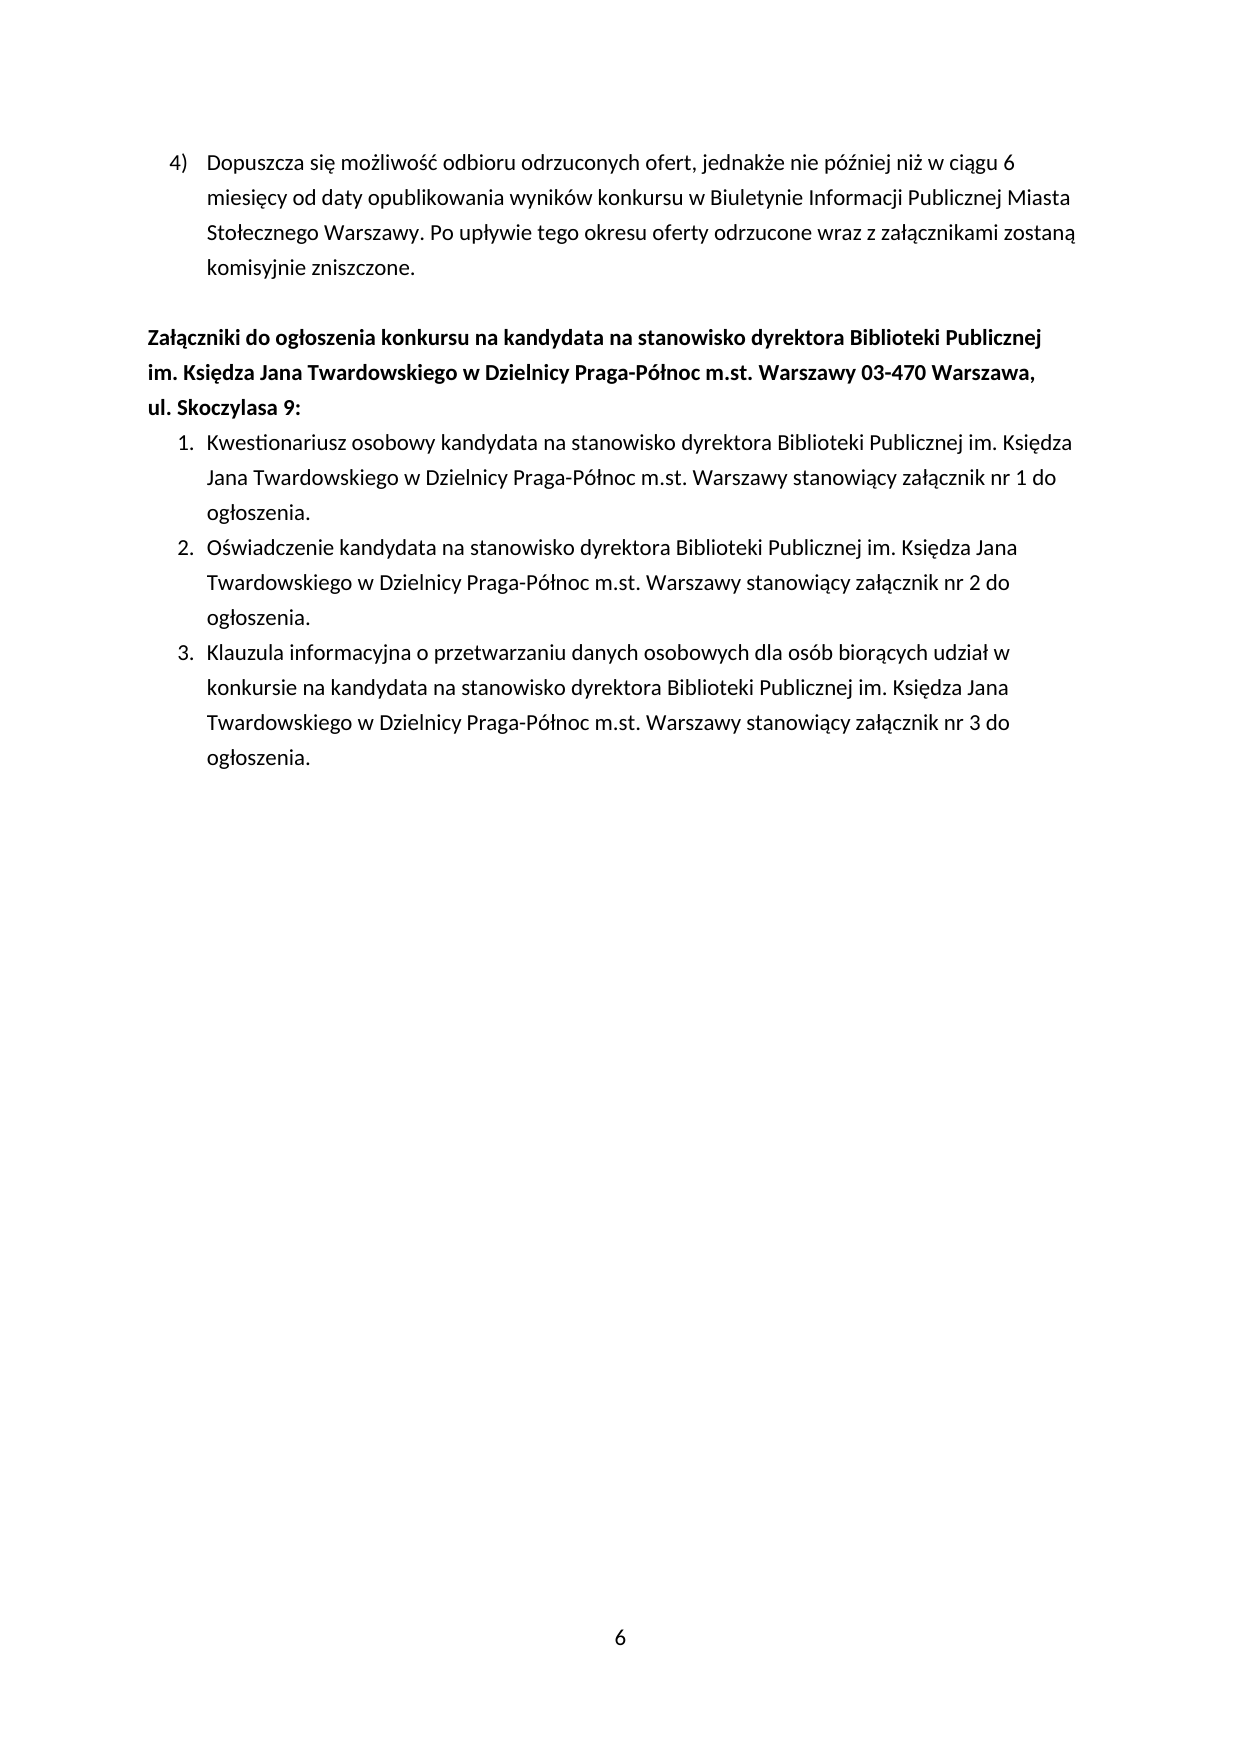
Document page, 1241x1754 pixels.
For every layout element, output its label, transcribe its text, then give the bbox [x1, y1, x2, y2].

list Dopuszcza się możliwość odbioru odrzuconych ofert, jednakże nie później niż w ciągu 6 miesięcy od daty opublikowania wyników konkursu w Biuletynie Informacji Publicznej Miasta Stołecznego Warszawy. Po upływie tego okresu oferty odrzucone wraz z załącznikami zostaną komisyjnie zniszczone. [169, 148, 1093, 281]
list Kwestionariusz osobowy kandydata na stanowisko dyrektora Biblioteki Publicznej im. Księdza Jana Twardowskiego w Dzielnicy Praga-Północ m.st. Warszawy stanowiący załącznik nr 1 do ogłoszenia. [177, 428, 1093, 526]
list Oświadczenie kandydata na stanowisko dyrektora Biblioteki Publicznej im. Księdza Jana Twardowskiego w Dzielnicy Praga-Północ m.st. Warszawy stanowiący załącznik nr 2 do ogłoszenia. [177, 533, 1093, 631]
text Załączniki do ogłoszenia konkursu na kandydata na stanowisko dyrektora Biblioteki Publicznej im. Księdza Jana Twardowskiego w Dzielnicy Praga-Północ m.st. Warszawy 03-470 Warszawa, ul. Skoczylasa 9: [148, 323, 1093, 421]
list Klauzula informacyjna o przetwarzaniu danych osobowych dla osób biorących udział w konkursie na kandydata na stanowisko dyrektora Biblioteki Publicznej im. Księdza Jana Twardowskiego w Dzielnicy Praga-Północ m.st. Warszawy stanowiący załącznik nr 3 do ogłoszenia. [177, 638, 1093, 771]
